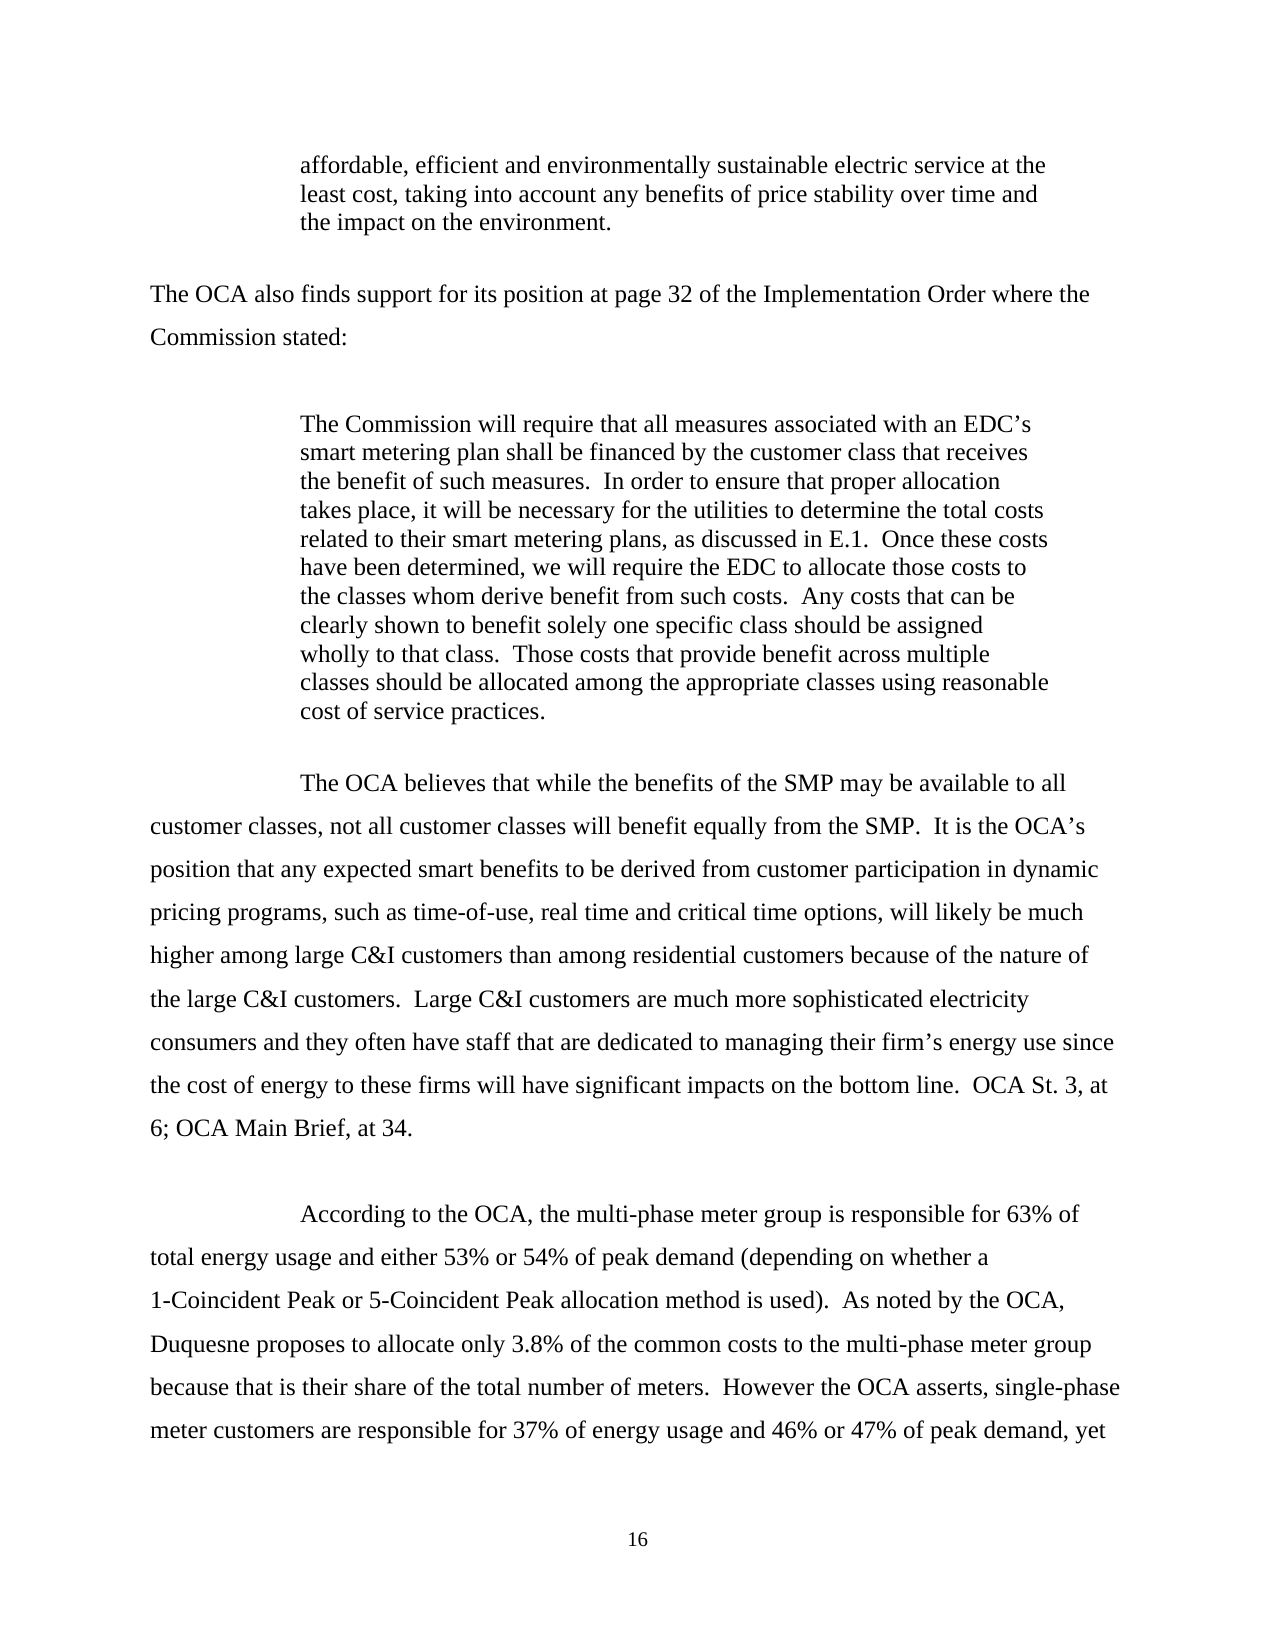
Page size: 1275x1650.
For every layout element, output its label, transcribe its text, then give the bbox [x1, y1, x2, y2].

text The OCA believes that while the benefits of the SMP may be available to all customer classes, not all customer classes will benefit equally from the SMP. It is the OCA’s position that any expected smart benefits to be derived from customer participation in dynamic pricing programs, such as time-of-use, real time and critical time options, will likely be much higher among large C&I customers than among residential customers because of the nature of the large C&I customers. Large C&I customers are much more sophisticated electricity consumers and they often have staff that are dedicated to managing their firm’s energy use since the cost of energy to these firms will have significant impacts on the bottom line. OCA St. 3, at 6; OCA Main Brief, at 34. [150, 768, 1125, 1142]
text The Commission will require that all measures associated with an EDC’s smart metering plan shall be financed by the customer class that receives the benefit of such measures. In order to ensure that proper allocation takes place, it will be necessary for the utilities to determine the total costs related to their smart metering plans, as discussed in E.1. Once these costs have been determined, we will require the EDC to allocate those costs to the classes whom derive benefit from such costs. Any costs that can be clearly shown to benefit solely one specific class should be assigned wholly to that class. Those costs that provide benefit across multiple classes should be allocated among the appropriate classes using reasonable cost of service practices. [300, 409, 1050, 725]
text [300, 150, 1050, 236]
text The OCA also finds support for its position at page 32 of the Implementation Order where the Commission stated: [150, 279, 1125, 351]
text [150, 1199, 1125, 1444]
